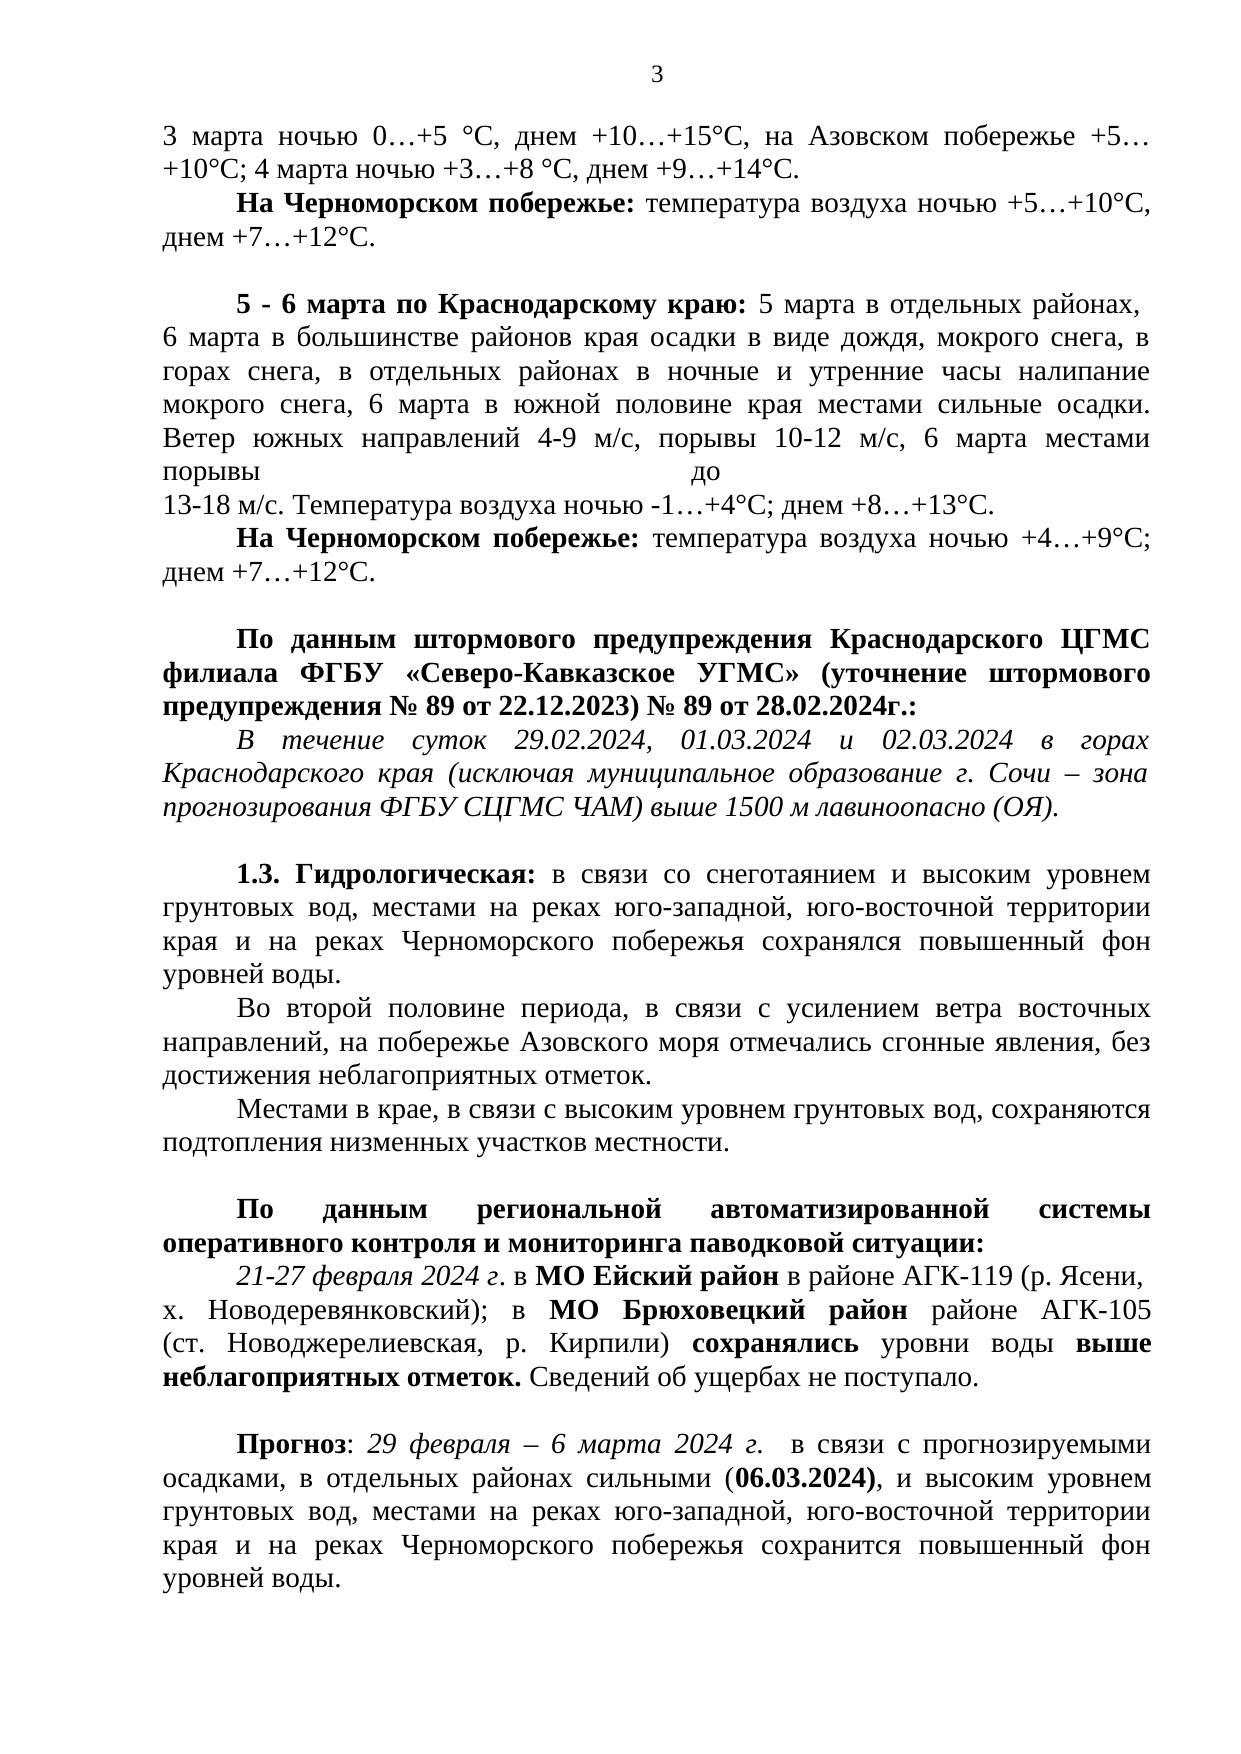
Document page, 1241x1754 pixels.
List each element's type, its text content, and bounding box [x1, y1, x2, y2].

text По данным штормового предупреждения Краснодарского ЦГМС филиала ФГБУ «Северо-Кавказское УГМС» (уточнение штормового предупреждения № 89 от 22.12.2023) № 89 от 28.02.2024г.: [162, 621, 1152, 722]
text В течение суток 29.02.2024, 01.03.2024 и 02.03.2024 в горах Краснодарского края (исключая муниципальное образование г. Сочи – зона прогнозирования ФГБУ СЦГМС ЧАМ) выше 1500 м лавиноопасно (ОЯ). [162, 722, 1152, 822]
text 21-27 февраля 2024 г. в МО Ейский район в районе АГК-119 (р. Ясени, х. Новодеревянковский); в МО Брюховецкий район районе АГК-105 (ст. Новоджерелиевская, р. Кирпили) сохранялись уровни воды выше неблагоприятных отметок. Сведений об ущербах не поступало. [162, 1258, 1152, 1393]
text Прогноз: 29 февраля – 6 марта 2024 г. в связи с прогнозируемыми осадками, в отдельных районах сильными (06.03.2024), и высоким уровнем грунтовых вод, местами на реках юго-западной, юго-восточной территории края и на реках Черноморского побережья сохранится повышенный фон уровней воды. [162, 1426, 1152, 1594]
text По данным региональной автоматизированной системы оперативного контроля и мониторинга паводковой ситуации: [162, 1191, 1152, 1258]
text 5 - 6 марта по Краснодарскому краю: 5 марта в отдельных районах, 6 марта в большинстве районов края осадки в виде дождя, мокрого снега, в горах снега, в отдельных районах в ночные и утренние часы налипание мокрого снега, 6 марта в южной половине края местами сильные осадки. Ветер южных направлений 4-9 м/с, порывы 10-12 м/с, 6 марта местами порывы до 13-18 м/с. Температура воздуха ночью -1…+4°С; днем +8…+13°С. [162, 286, 1152, 521]
text На Черноморском побережье: температура воздуха ночью +4…+9°С; днем +7…+12°С. [162, 521, 1152, 588]
text Во второй половине периода, в связи с усилением ветра восточных направлений, на побережье Азовского моря отмечались сгонные явления, без достижения неблагоприятных отметок. [162, 990, 1152, 1091]
text На Черноморском побережье: температура воздуха ночью +5…+10°С, днем +7…+12°С. [162, 185, 1152, 252]
text 1.3. Гидрологическая: в связи со снеготаянием и высоким уровнем грунтовых вод, местами на реках юго-западной, юго-восточной территории края и на реках Черноморского побережья сохранялся повышенный фон уровней воды. [162, 856, 1152, 990]
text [162, 118, 1152, 185]
text Местами в крае, в связи с высоким уровнем грунтовых вод, сохраняются подтопления низменных участков местности. [162, 1091, 1152, 1158]
